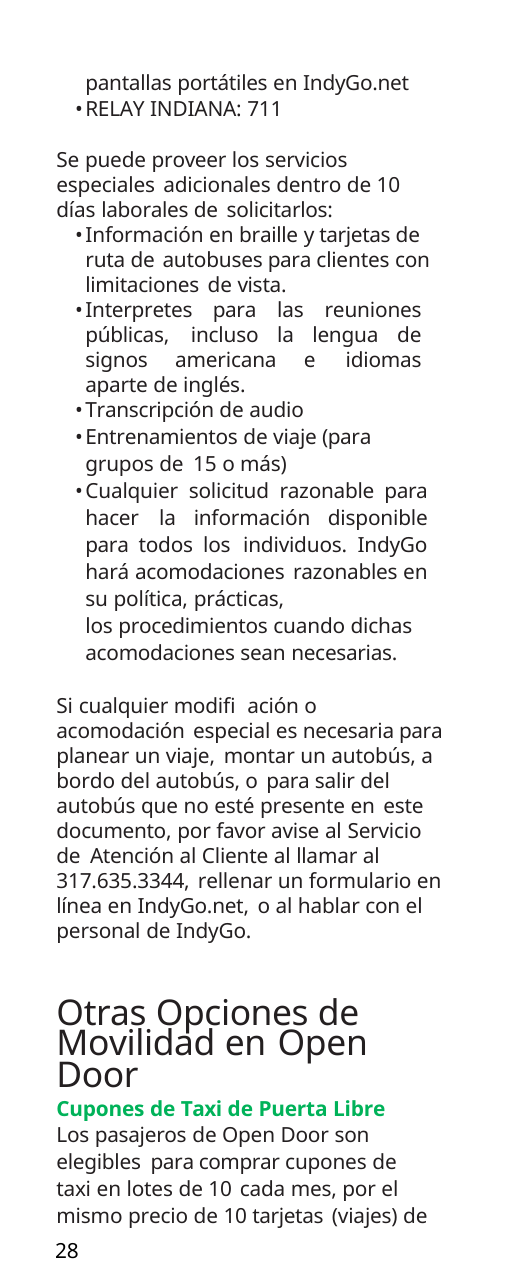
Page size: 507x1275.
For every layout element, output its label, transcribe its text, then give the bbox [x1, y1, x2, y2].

list Interpretes para las reuniones públicas, incluso la lengua de signos americana e idiomas aparte de inglés. [75, 298, 422, 398]
text Otras Opciones de Movilidad en Open Door [56, 1000, 444, 1098]
list Transcripción de audio [75, 398, 462, 423]
list RELAY INDIANA: 711 [75, 96, 462, 121]
text Se puede proveer los servicios especiales adicionales dentro de 10 días laborales de solicitarlos: [56, 148, 444, 223]
text los procedimientos cuando dichas acomodaciones sean necesarias. [85, 612, 444, 666]
list Cualquier solicitud razonable para hacer la información disponible para todos los individuos. IndyGo hará acomodaciones razonables en su política, prácticas, [75, 477, 428, 612]
text Si cualquier modifi ación o acomodación especial es necesaria para planear un viaje, montar un autobús, a bordo del autobús, o para salir del autobús que no esté presente en este documento, por favor avise al Servicio de Atención al Cliente al llamar al 317.635.3344, rellenar un formulario en línea en IndyGo.net, o al hablar con el personal de IndyGo. [56, 693, 450, 943]
text pantallas portátiles en IndyGo.net [85, 70, 462, 96]
subtitle Cupones de Taxi de Puerta Libre [56, 1098, 462, 1121]
list Información en braille y tarjetas de ruta de autobuses para clientes con limitaciones de vista. [75, 223, 444, 298]
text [56, 1121, 433, 1229]
list Entrenamientos de viaje (para grupos de 15 o más) [75, 423, 429, 477]
